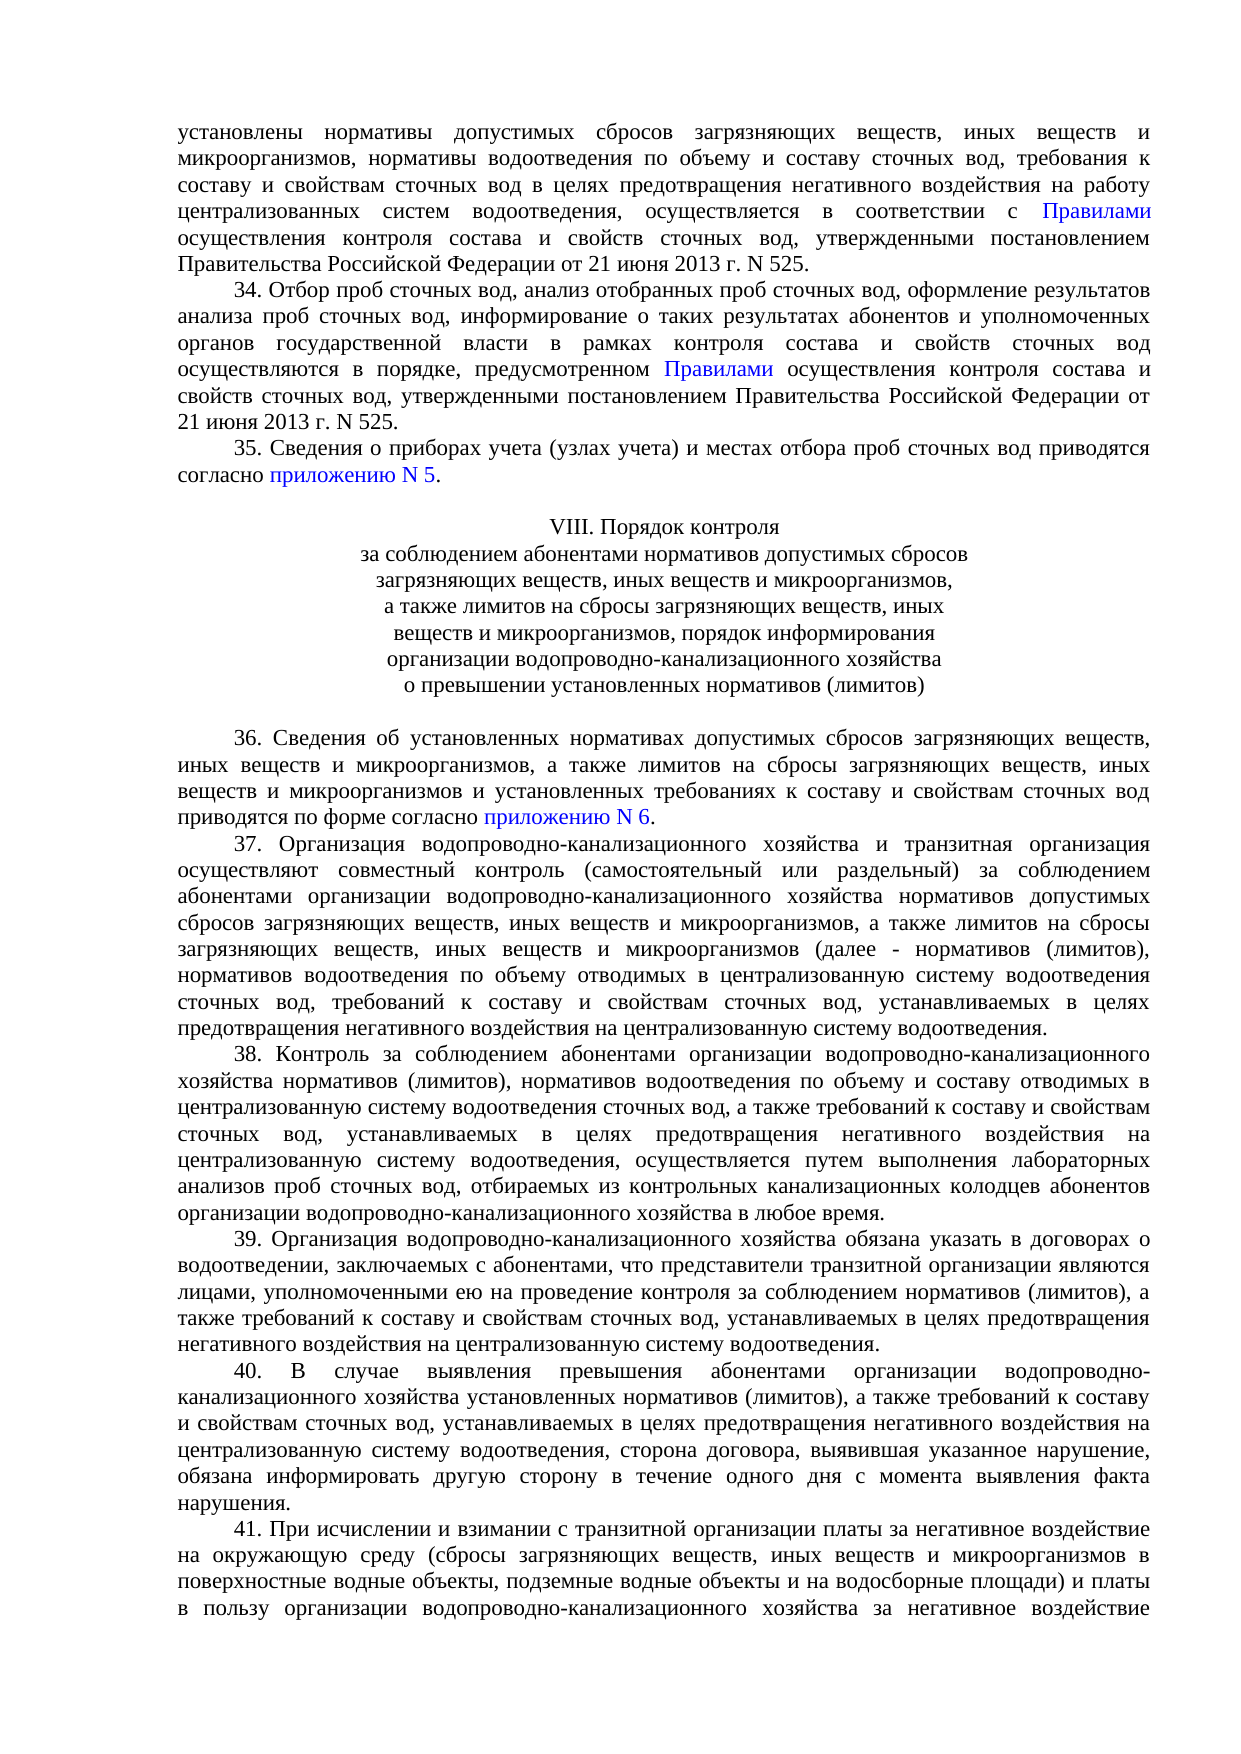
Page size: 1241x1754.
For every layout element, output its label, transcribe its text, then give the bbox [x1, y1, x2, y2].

text 34. Отбор проб сточных вод, анализ отобранных проб сточных вод, оформление результатов анализа проб сточных вод, информирование о таких результатах абонентов и уполномоченных органов государственной власти в рамках контроля состава и свойств сточных вод осуществляются в порядке, предусмотренном Правилами осуществления контроля состава и свойств сточных вод, утвержденными постановлением Правительства Российской Федерации от 21 июня 2013 г. N 525. [177, 276, 1152, 434]
text загрязняющих веществ, иных веществ и микроорганизмов, [177, 566, 1152, 592]
text 39. Организация водопроводно-канализационного хозяйства обязана указать в договорах о водоотведении, заключаемых с абонентами, что представители транзитной организации являются лицами, уполномоченными ею на проведение контроля за соблюдением нормативов (лимитов), а также требований к составу и свойствам сточных вод, устанавливаемых в целях предотвращения негативного воздействия на централизованную систему водоотведения. [177, 1225, 1152, 1357]
text 37. Организация водопроводно-канализационного хозяйства и транзитная организация осуществляют совместный контроль (самостоятельный или раздельный) за соблюдением абонентами организации водопроводно-канализационного хозяйства нормативов допустимых сбросов загрязняющих веществ, иных веществ и микроорганизмов, а также лимитов на сбросы загрязняющих веществ, иных веществ и микроорганизмов (далее - нормативов (лимитов), нормативов водоотведения по объему отводимых в централизованную систему водоотведения сточных вод, требований к составу и свойствам сточных вод, устанавливаемых в целях предотвращения негативного воздействия на централизованную систему водоотведения. [177, 830, 1152, 1041]
text VIII. Порядок контроля [177, 513, 1152, 540]
text 38. Контроль за соблюдением абонентами организации водопроводно-канализационного хозяйства нормативов (лимитов), нормативов водоотведения по объему и составу отводимых в централизованную систему водоотведения сточных вод, а также требований к составу и свойствам сточных вод, устанавливаемых в целях предотвращения негативного воздействия на централизованную систему водоотведения, осуществляется путем выполнения лабораторных анализов проб сточных вод, отбираемых из контрольных канализационных колодцев абонентов организации водопроводно-канализационного хозяйства в любое время. [177, 1041, 1152, 1225]
text 36. Сведения об установленных нормативах допустимых сбросов загрязняющих веществ, иных веществ и микроорганизмов, а также лимитов на сбросы загрязняющих веществ, иных веществ и микроорганизмов и установленных требованиях к составу и свойствам сточных вод приводятся по форме согласно приложению N 6. [177, 724, 1152, 830]
text 35. Сведения о приборах учета (узлах учета) и местах отбора проб сточных вод приводятся согласно приложению N 5. [177, 434, 1152, 487]
text организации водопроводно-канализационного хозяйства [177, 645, 1152, 672]
text о превышении установленных нормативов (лимитов) [177, 672, 1152, 698]
text а также лимитов на сбросы загрязняющих веществ, иных [177, 592, 1152, 619]
text за соблюдением абонентами нормативов допустимых сбросов [177, 540, 1152, 566]
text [177, 1515, 1152, 1620]
text 40. В случае выявления превышения абонентами организации водопроводно-канализационного хозяйства установленных нормативов (лимитов), а также требований к составу и свойствам сточных вод, устанавливаемых в целях предотвращения негативного воздействия на централизованную систему водоотведения, сторона договора, выявившая указанное нарушение, обязана информировать другую сторону в течение одного дня с момента выявления факта нарушения. [177, 1357, 1152, 1515]
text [177, 118, 1152, 276]
text веществ и микроорганизмов, порядок информирования [177, 619, 1152, 645]
